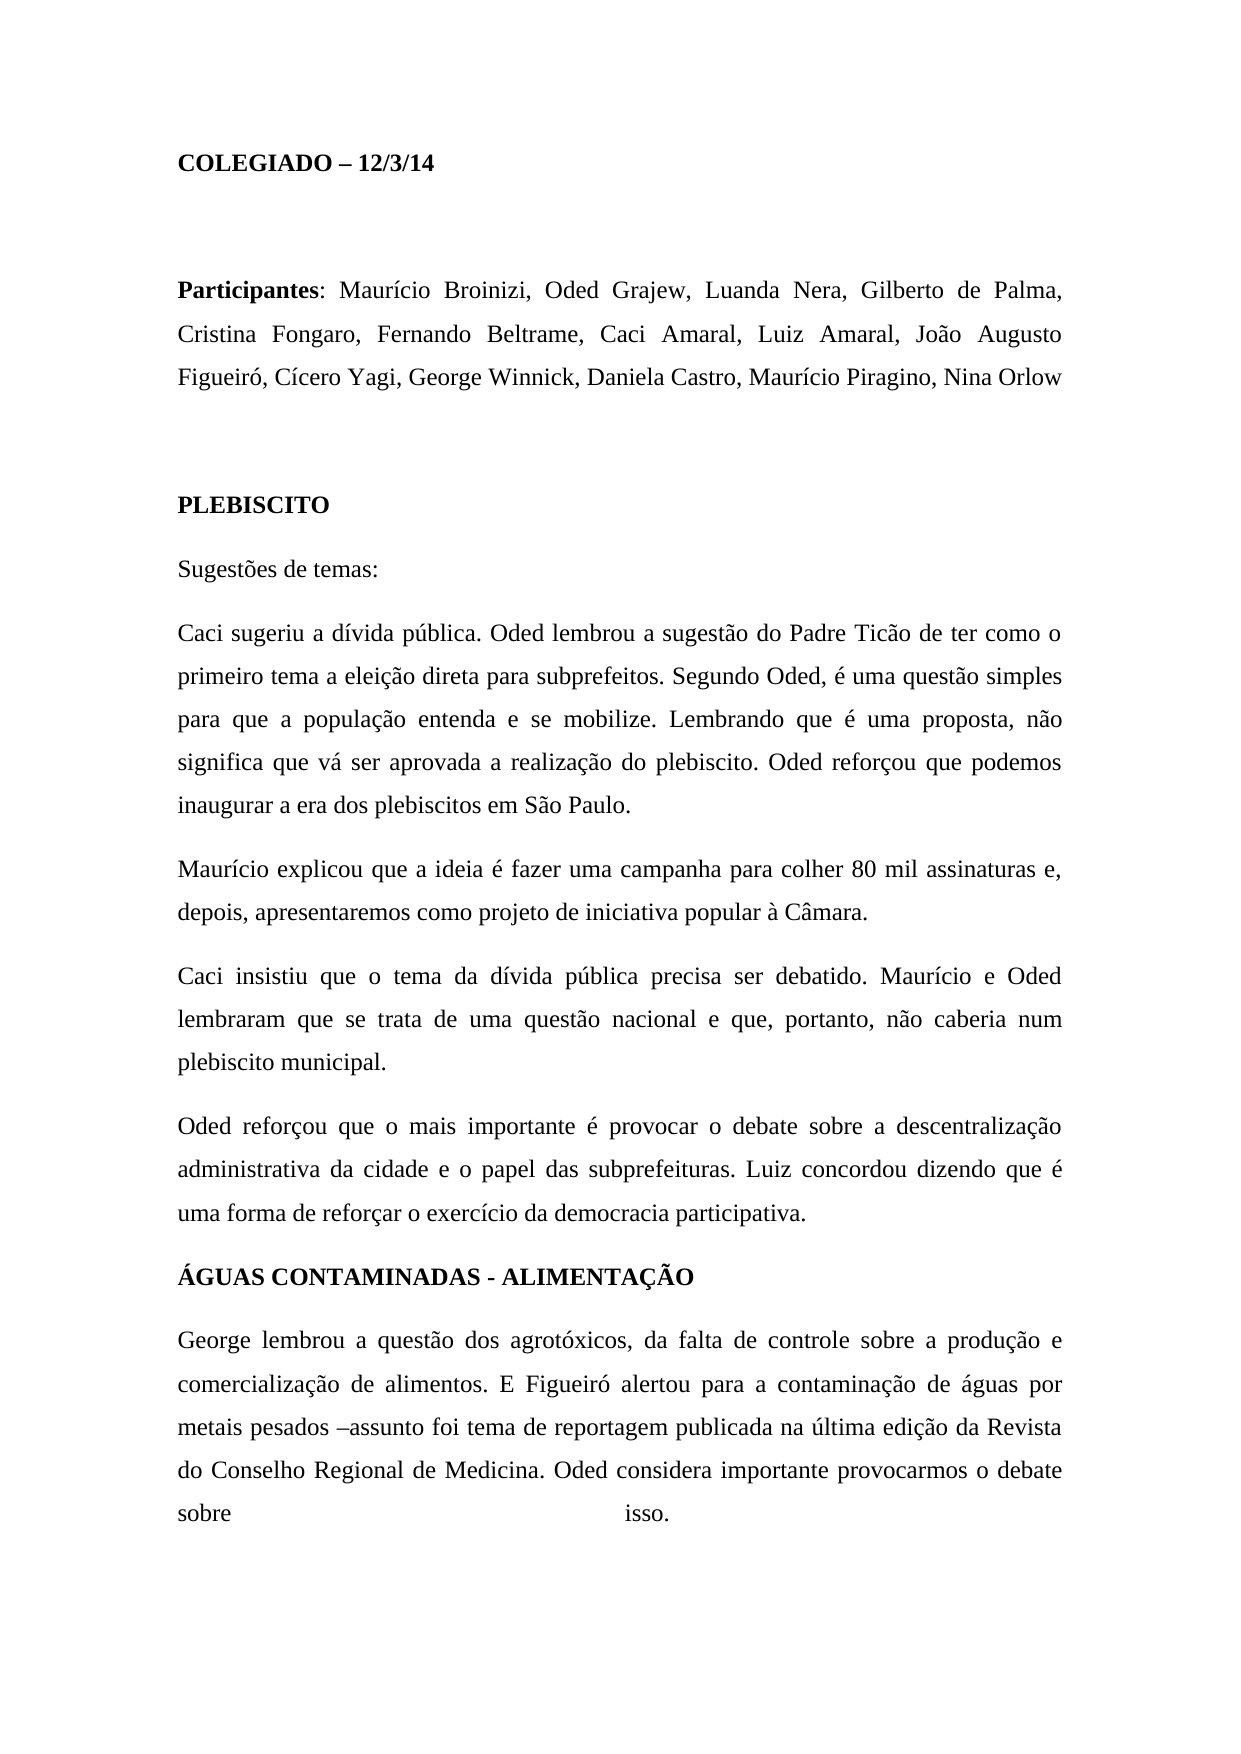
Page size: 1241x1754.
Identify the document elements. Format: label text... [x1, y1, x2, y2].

text ÁGUAS CONTAMINADAS - ALIMENTAÇÃO [177, 1262, 1063, 1290]
text COLEGIADO – 12/3/14 [177, 148, 1063, 176]
text Sugestões de temas: [177, 554, 1063, 582]
text PLEBISCITO [177, 490, 1063, 518]
text Caci insistiu que o tema da dívida pública precisa ser debatido. Maurício e Oded lembraram que se trata de uma questão nacional e que, portanto, não caberia num plebiscito municipal. [177, 961, 1063, 1076]
text Caci sugeriu a dívida pública. Oded lembrou a sugestão do Padre Ticão de ter como o primeiro tema a eleição direta para subprefeitos. Segundo Oded, é uma questão simples para que a população entenda e se mobilize. Lembrando que é uma proposta, não significa que vá ser aprovada a realização do plebiscito. Oded reforçou que podemos inaugurar a era dos plebiscitos em São Paulo. [177, 618, 1063, 819]
text Oded reforçou que o mais importante é provocar o debate sobre a descentralização administrativa da cidade e o papel das subprefeituras. Luiz concordou dizendo que é uma forma de reforçar o exercício da democracia participativa. [177, 1111, 1063, 1226]
text Participantes: Maurício Broinizi, Oded Grajew, Luanda Nera, Gilberto de Palma, Cristina Fongaro, Fernando Beltrame, Caci Amaral, Luiz Amaral, João Augusto Figueiró, Cícero Yagi, George Winnick, Daniela Castro, Maurício Piragino, Nina Orlow [177, 276, 1063, 391]
text Maurício explicou que a ideia é fazer uma campanha para colher 80 mil assinaturas e, depois, apresentaremos como projeto de iniciativa popular à Câmara. [177, 854, 1063, 926]
text George lembrou a questão dos agrotóxicos, da falta de controle sobre a produção e comercialização de alimentos. E Figueiró alertou para a contaminação de águas por metais pesados –assunto foi tema de reportagem publicada na última edição da Revista do Conselho Regional de Medicina. Oded considera importante provocarmos o debate sobre isso. [177, 1326, 1063, 1569]
